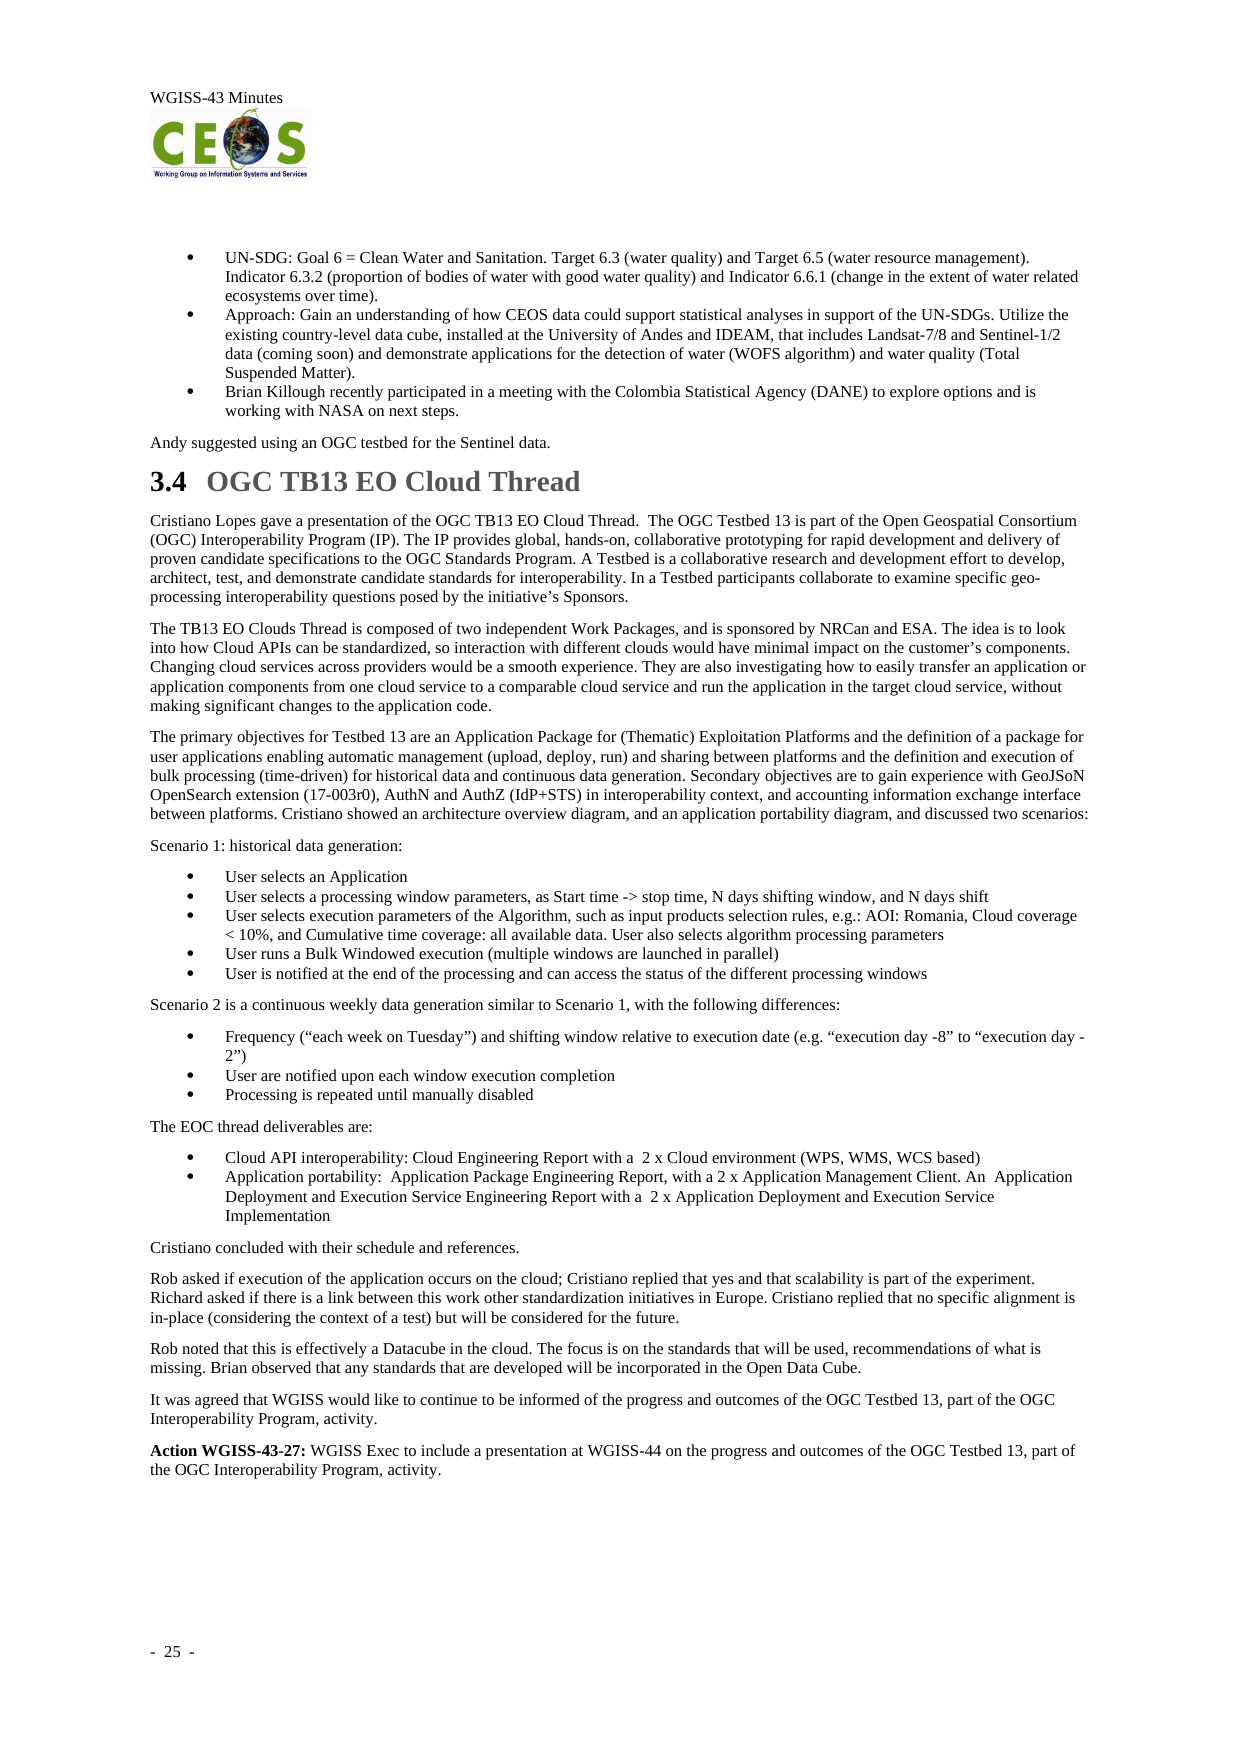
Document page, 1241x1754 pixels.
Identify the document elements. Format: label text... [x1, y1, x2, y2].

text The primary objectives for Testbed 13 are an Application Package for (Thematic) Exploitation Platforms and the definition of a package for user applications enabling automatic management (upload, deploy, run) and sharing between platforms and the definition and execution of bulk processing (time-driven) for historical data and continuous data generation. Secondary objectives are to gain experience with GeoJSoN OpenSearch extension (17-003r0), AuthN and AuthZ (IdP+STS) in interoperability context, and accounting information exchange interface between platforms. Cristiano showed an architecture overview diagram, and an application portability diagram, and discussed two scenarios: [150, 727, 1090, 823]
text User selects a processing window parameters, as Start time -> stop time, N days shifting window, and N days shift [187, 886, 1090, 906]
text Approach: Gain an understanding of how CEOS data could support statistical analyses in support of the UN-SDGs. Utilize the existing country-level data cube, installed at the University of Andes and IDEAM, that includes Landsat-7/8 and Sentinel-1/2 data (coming soon) and demonstrate applications for the detection of water (WOFS algorithm) and water quality (Total Suspended Matter). [187, 305, 1090, 382]
text Processing is repeated until manually disabled [187, 1084, 1090, 1104]
text Scenario 2 is a continuous weekly data generation similar to Scenario 1, with the following differences: [150, 995, 1090, 1014]
text Application portability: Application Package Engineering Report, with a 2 x Application Management Client. An Application Deployment and Execution Service Engineering Report with a 2 x Application Deployment and Execution Service Implementation [187, 1167, 1090, 1225]
text Rob asked if execution of the application occurs on the cloud; Cristiano replied that yes and that scalability is part of the experiment. Richard asked if there is a link between this work other standardization initiatives in Europe. Cristiano replied that no specific alignment is in-place (considering the context of a test) but will be considered for the future. [150, 1269, 1090, 1327]
subtitle OGC TB13 EO Cloud Thread [150, 464, 1125, 498]
text Brian Killough recently participated in a meeting with the Colombia Statistical Agency (DANE) to explore options and is working with NASA on next steps. [187, 382, 1090, 420]
text Cristiano Lopes gave a presentation of the OGC TB13 EO Cloud Thread. The OGC Testbed 13 is part of the Open Geospatial Consortium (OGC) Interoperability Program (IP). The IP provides global, hands-on, collaborative prototyping for rapid development and delivery of proven candidate specifications to the OGC Standards Program. A Testbed is a collaborative research and development effort to develop, architect, test, and demonstrate candidate standards for interoperability. In a Testbed participants collaborate to examine specific geo-processing interoperability questions posed by the initiative’s Sponsors. [150, 511, 1090, 606]
text Frequency (“each week on Tuesday”) and shifting window relative to execution date (e.g. “execution day -8” to “execution day -2”) [187, 1027, 1090, 1065]
text Scenario 1: historical data generation: [150, 836, 1090, 855]
text UN-SDG: Goal 6 = Clean Water and Sanitation. Target 6.3 (water quality) and Target 6.5 (water resource management). Indicator 6.3.2 (proportion of bodies of water with good water quality) and Indicator 6.6.1 (change in the extent of water related ecosystems over time). [187, 247, 1090, 305]
text The TB13 EO Clouds Thread is composed of two independent Work Packages, and is sponsored by NRCan and ESA. The idea is to look into how Cloud APIs can be standardized, so interaction with different clouds would have minimal impact on the customer’s components. Changing cloud services across providers would be a smooth experience. They are also investigating how to easily transfer an application or application components from one cloud service to a comparable cloud service and run the application in the target cloud service, without making significant changes to the application code. [150, 619, 1090, 715]
text User selects execution parameters of the Algorithm, such as input products selection rules, e.g.: AOI: Romania, Cloud coverage < 10%, and Cumulative time coverage: all available data. User also selects algorithm processing parameters [187, 906, 1090, 944]
text User is notified at the end of the processing and can access the status of the different processing windows [187, 963, 1090, 983]
text It was agreed that WGISS would like to continue to be informed of the progress and outcomes of the OGC Testbed 13, part of the OGC Interoperability Program, activity. [150, 1390, 1090, 1428]
text Andy suggested using an OGC testbed for the Sentinel data. [150, 433, 1090, 452]
text Cloud API interoperability: Cloud Engineering Report with a 2 x Cloud environment (WPS, WMS, WCS based) [187, 1148, 1090, 1167]
picture [150, 106, 312, 181]
text User are notified upon each window execution completion [187, 1065, 1090, 1084]
text Action WGISS-43-27: WGISS Exec to include a presentation at WGISS-44 on the progress and outcomes of the OGC Testbed 13, part of the OGC Interoperability Program, activity. [150, 1441, 1090, 1479]
text The EOC thread deliverables are: [150, 1116, 1090, 1136]
text User selects an Application [187, 867, 1090, 886]
text Cristiano concluded with their schedule and references. [150, 1237, 1090, 1257]
text Rob noted that this is effectively a Datacube in the cloud. The focus is on the standards that will be used, recommendations of what is missing. Brian observed that any standards that are developed will be incorporated in the Open Data Cube. [150, 1339, 1090, 1377]
text User runs a Bulk Windowed execution (multiple windows are launched in parallel) [187, 944, 1090, 963]
